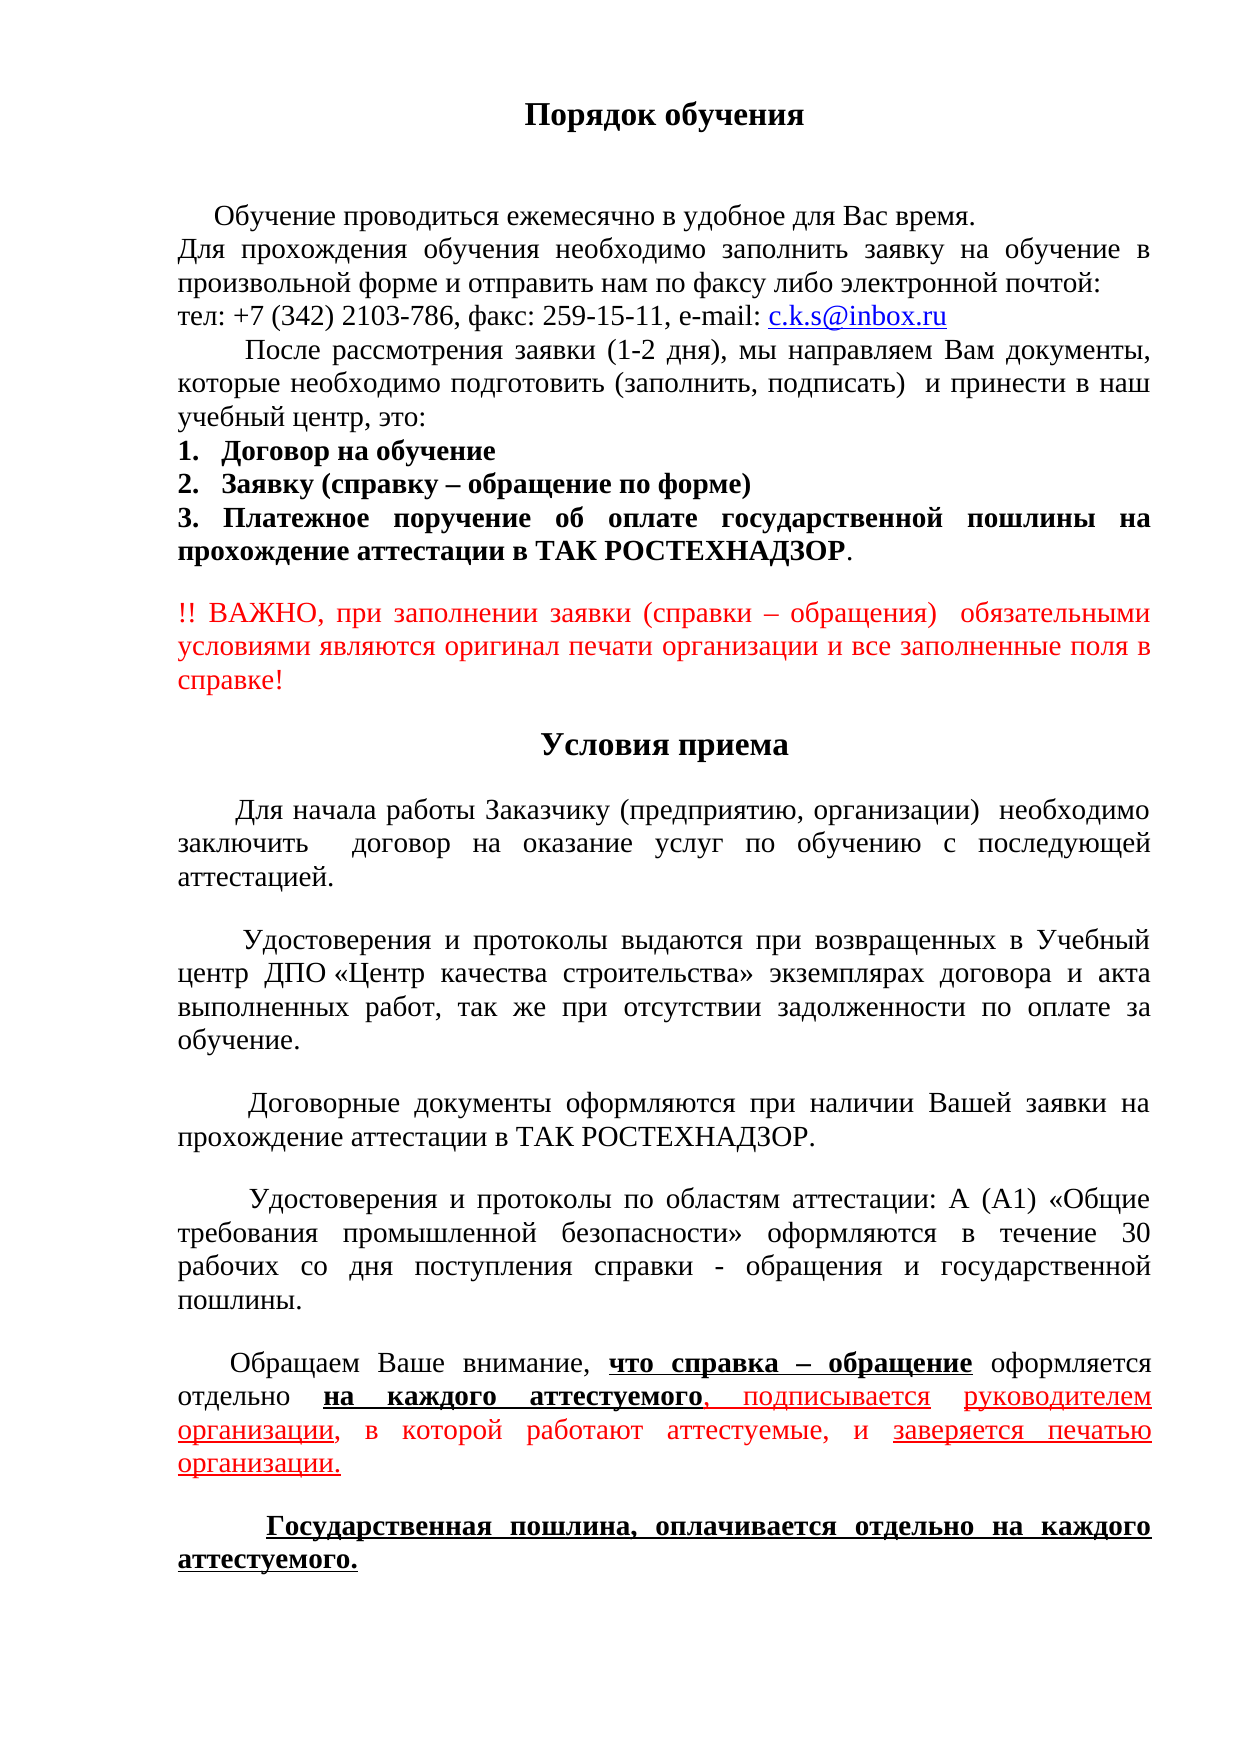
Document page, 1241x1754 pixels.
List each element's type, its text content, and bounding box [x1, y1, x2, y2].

subtitle Порядок обучения [177, 94, 1152, 133]
text Для прохождения обучения необходимо заполнить заявку на обучение в произвольной форме и отправить нам по факсу либо электронной почтой: [177, 231, 1152, 298]
text Обращаем Ваше внимание, что справка – обращение оформляется отдельно на каждого аттестуемого, подписывается руководителем организации, в которой работают аттестуемые, и заверяется печатью организации. [177, 1345, 1152, 1479]
text тел: +7 (342) 2103-786, факс: 259-15-11, e-mail: c.k.s@inbox.ru [177, 298, 1152, 332]
text 1. Договор на обучение [177, 433, 1152, 466]
text Для начала работы Заказчику (предприятию, организации) необходимо заключить договор на оказание услуг по обучению с последующей аттестацией. [177, 792, 1152, 893]
text Условия приема [177, 724, 1152, 763]
text После рассмотрения заявки (1-2 дня), мы направляем Вам документы, которые необходимо подготовить (заполнить, подписать) и принести в наш учебный центр, это: [177, 332, 1152, 433]
text Государственная пошлина, оплачивается отдельно на каждого аттестуемого. [177, 1508, 1152, 1575]
text 3. Платежное поручение об оплате государственной пошлины на прохождение аттестации в ТАК РОСТЕХНАДЗОР. [177, 500, 1152, 567]
text Удостоверения и протоколы по областям аттестации: А (А1) «Общие требования промышленной безопасности» оформляются в течение 30 рабочих со дня поступления справки - обращения и государственной пошлины. [177, 1181, 1152, 1316]
text Удостоверения и протоколы выдаются при возвращенных в Учебный центр ДПО «Центр качества строительства» экземплярах договора и акта выполненных работ, так же при отсутствии задолженности по оплате за обучение. [177, 922, 1152, 1056]
text !! ВАЖНО, при заполнении заявки (справки – обращения) обязательными условиями являются оригинал печати организации и все заполненные поля в справке! [177, 595, 1152, 695]
text 2. Заявку (справку – обращение по форме) [177, 466, 1152, 500]
text Обучение проводиться ежемесячно в удобное для Вас время. [177, 198, 1152, 231]
text Договорные документы оформляются при наличии Вашей заявки на прохождение аттестации в ТАК РОСТЕХНАДЗОР. [177, 1085, 1152, 1152]
